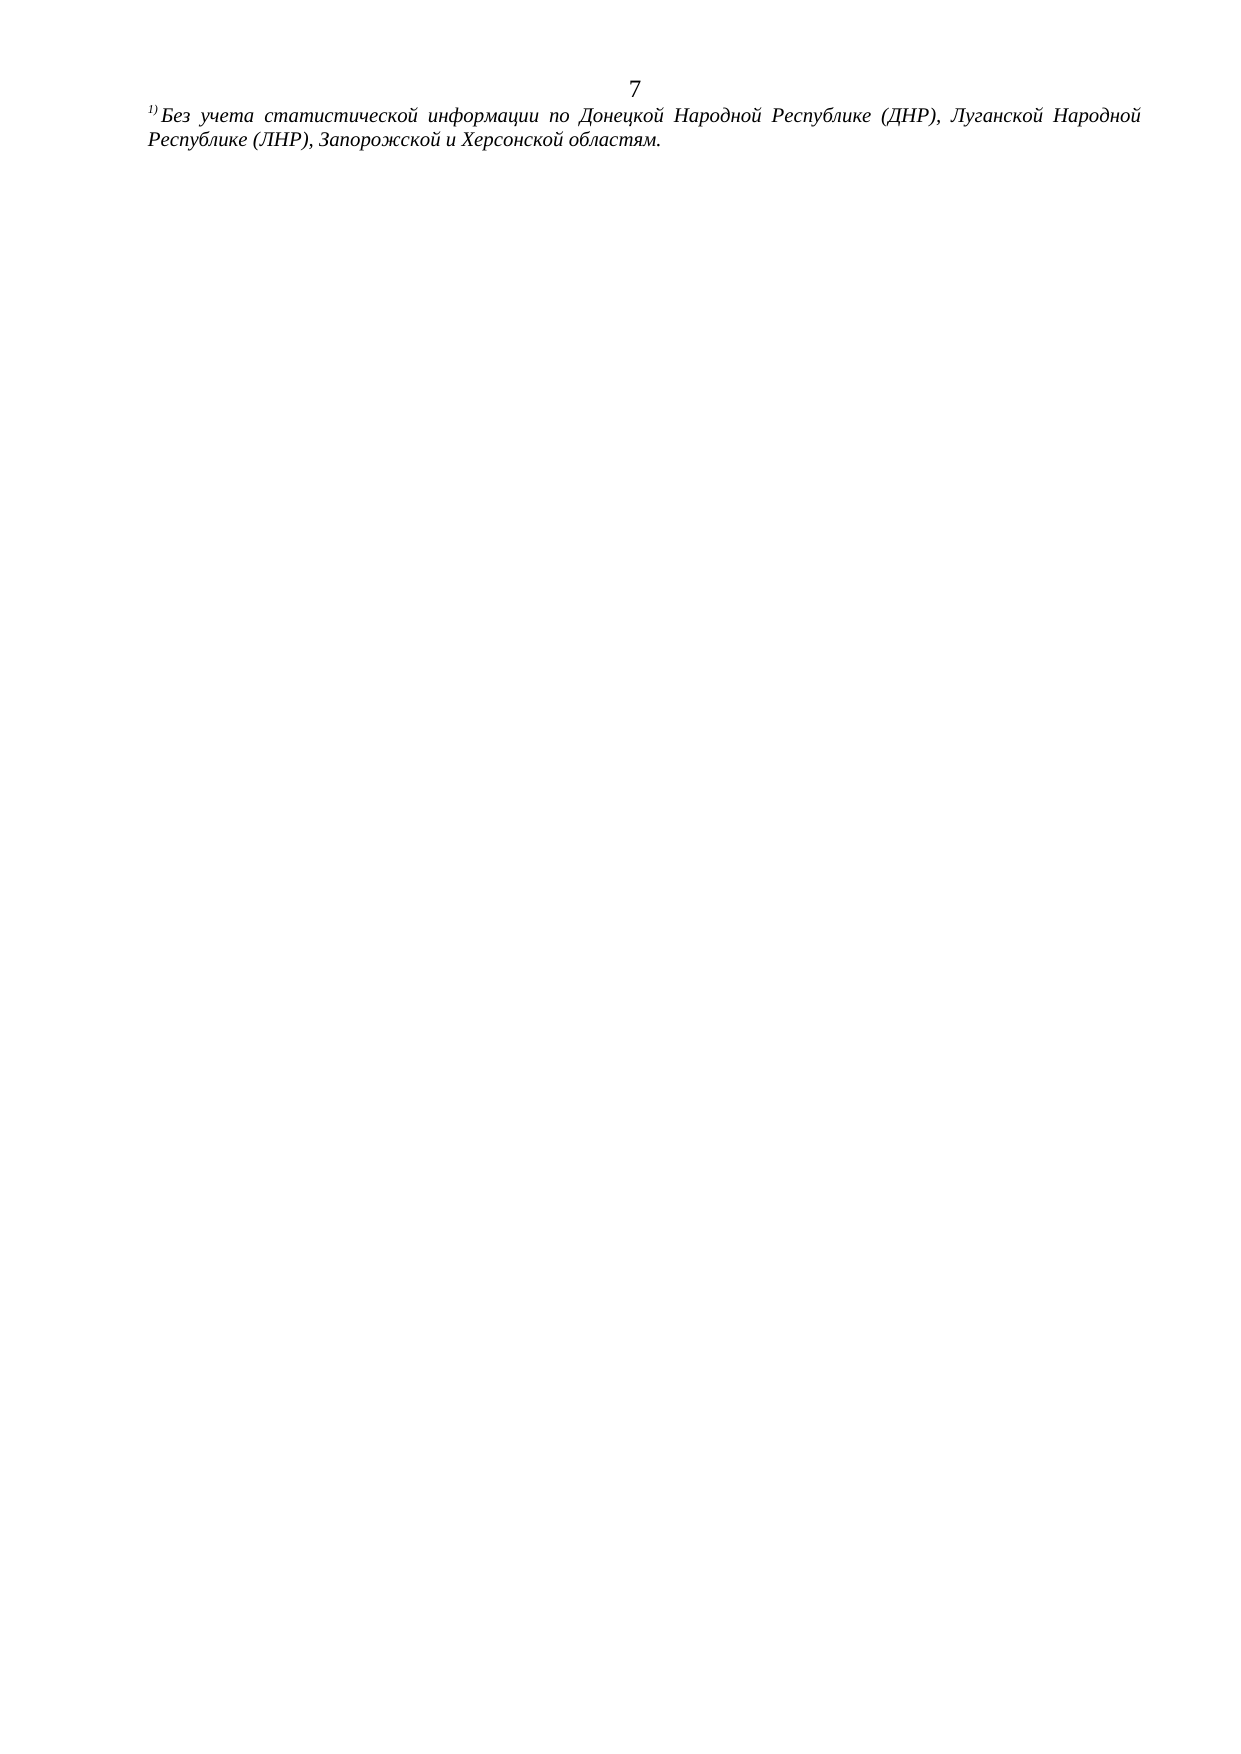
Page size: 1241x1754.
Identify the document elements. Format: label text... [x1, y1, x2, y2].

text 1) Без учета статистической информации по Донецкой Народной Республике (ДНР), Луганской Народной Республике (ЛНР), Запорожской и Херсонской областям. [148, 103, 1152, 151]
